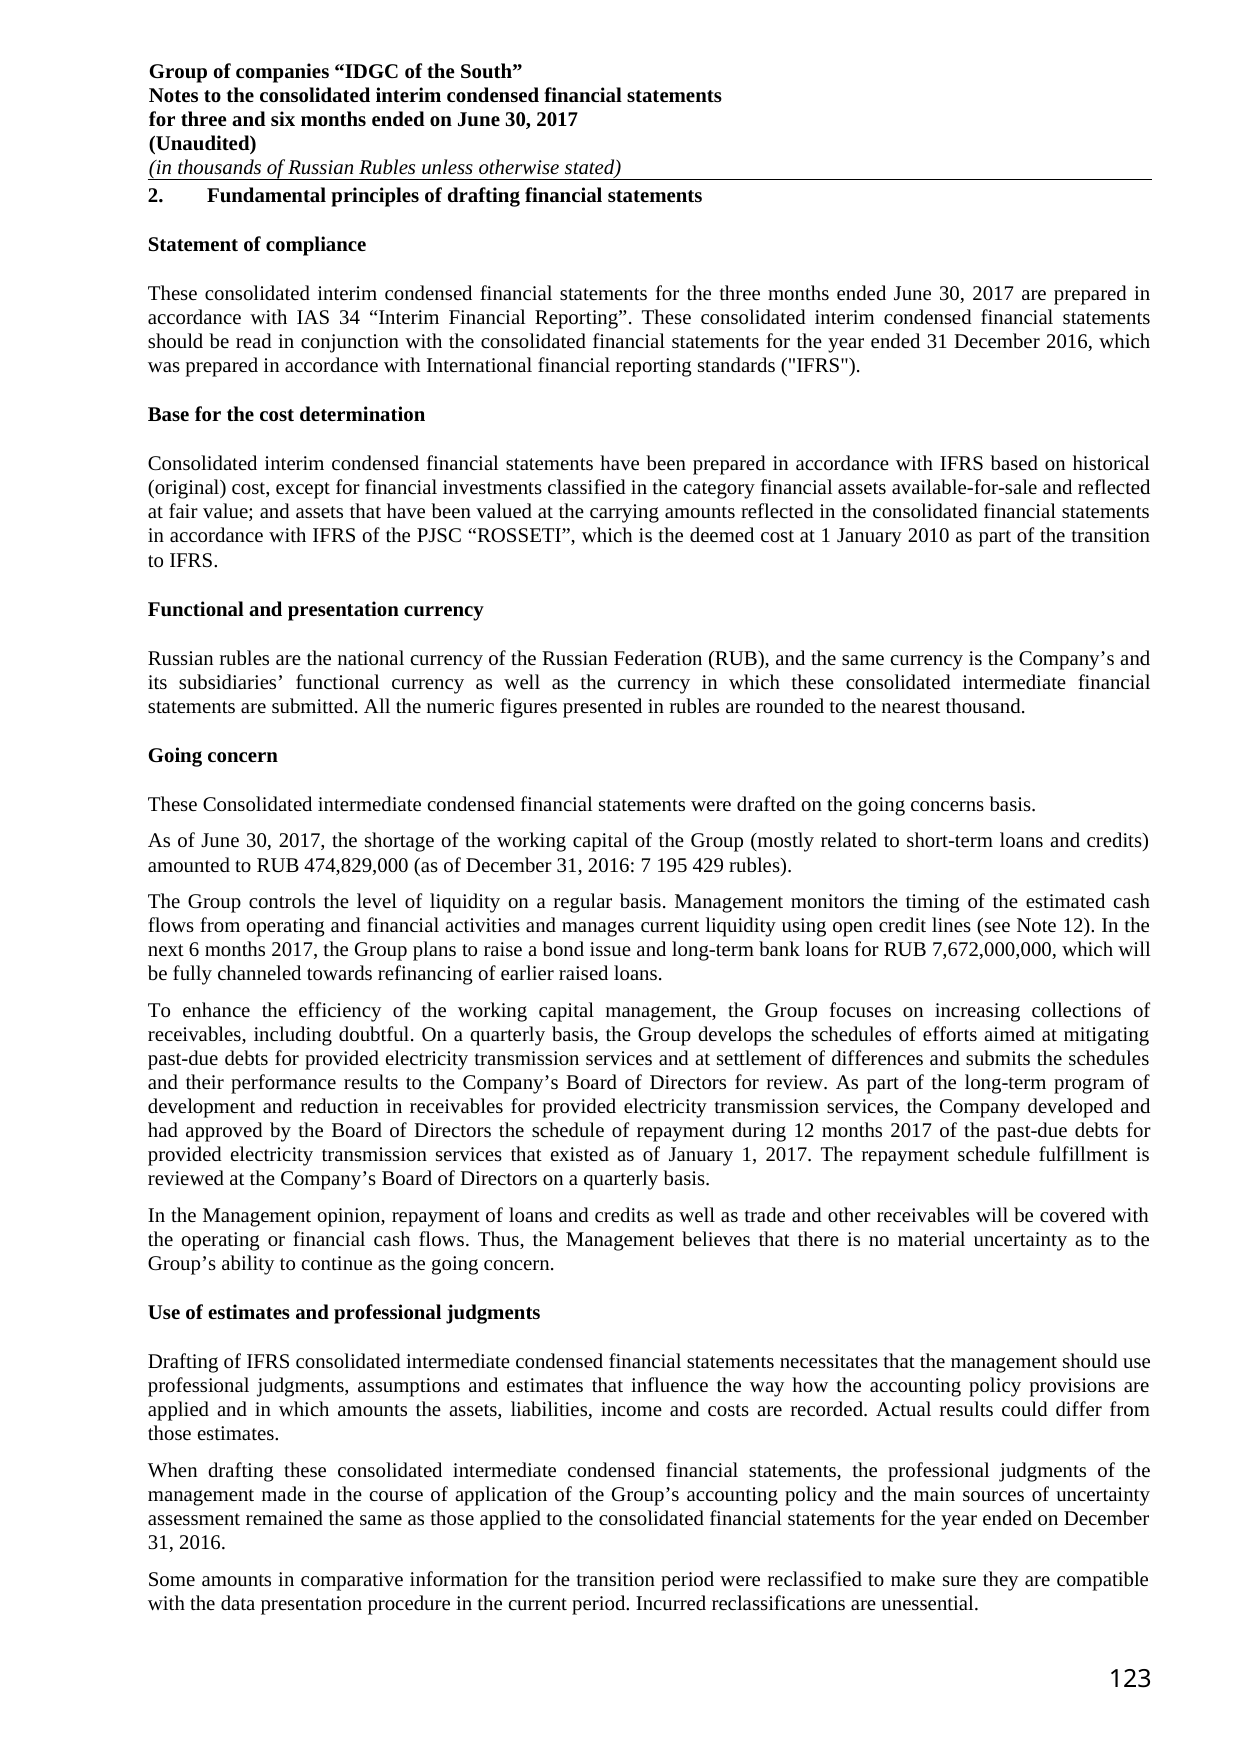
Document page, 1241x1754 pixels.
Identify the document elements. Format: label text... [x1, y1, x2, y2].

text The Group controls the level of liquidity on a regular basis. Management monitors the timing of the estimated cash flows from operating and financial activities and manages current liquidity using open credit lines (see Note 12). In the next 6 months 2017, the Group plans to raise a bond issue and long-term bank loans for RUB 7,672,000,000, which will be fully channeled towards refinancing of earlier raised loans. [148, 889, 1152, 985]
text Statement of compliance [148, 232, 1151, 256]
text Consolidated interim condensed financial statements have been prepared in accordance with IFRS based on historical (original) cost, except for financial investments classified in the category financial assets available-for-sale and reflected at fair value; and assets that have been valued at the carrying amounts reflected in the consolidated financial statements in accordance with IFRS of the PJSC “ROSSETI”, which is the deemed cost at 1 January 2010 as part of the transition to IFRS. [148, 451, 1152, 572]
text These Consolidated intermediate condensed financial statements were drafted on the going concerns basis. [148, 792, 1152, 816]
text Going concern [148, 743, 1152, 767]
text As of June 30, 2017, the shortage of the working capital of the Group (mostly related to short-term loans and credits) amounted to RUB 474,829,000 (as of December 31, 2016: 7 195 429 rubles). [148, 828, 1152, 877]
text Some amounts in comparative information for the transition period were reclassified to make sure they are compatible with the data presentation procedure in the current period. Incurred reclassifications are unessential. [148, 1567, 1152, 1615]
text These consolidated interim condensed financial statements for the three months ended June 30, 2017 are prepared in accordance with IAS 34 “Interim Financial Reporting”. These consolidated interim condensed financial statements should be read in conjunction with the consolidated financial statements for the year ended 31 December 2016, which was prepared in accordance with International financial reporting standards ("IFRS"). [148, 281, 1152, 377]
text Russian rubles are the national currency of the Russian Federation (RUB), and the same currency is the Company’s and its subsidiaries’ functional currency as well as the currency in which these consolidated intermediate financial statements are submitted. All the numeric figures presented in rubles are rounded to the nearest thousand. [148, 646, 1152, 718]
text Drafting of IFRS consolidated intermediate condensed financial statements necessitates that the management should use professional judgments, assumptions and estimates that influence the way how the accounting policy provisions are applied and in which amounts the assets, liabilities, income and costs are recorded. Actual results could differ from those estimates. [148, 1349, 1152, 1445]
text Base for the cost determination [148, 402, 1152, 426]
list Fundamental principles of drafting financial statements [148, 183, 1151, 207]
text Functional and presentation currency [148, 597, 1152, 621]
text In the Management opinion, repayment of loans and credits as well as trade and other receivables will be covered with the operating or financial cash flows. Thus, the Management believes that there is no material uncertainty as to the Group’s ability to continue as the going concern. [148, 1203, 1152, 1275]
text Use of estimates and professional judgments [148, 1300, 1152, 1324]
text To enhance the efficiency of the working capital management, the Group focuses on increasing collections of receivables, including doubtful. On a quarterly basis, the Group develops the schedules of efforts aimed at mitigating past-due debts for provided electricity transmission services and at settlement of differences and submits the schedules and their performance results to the Company’s Board of Directors for review. As part of the long-term program of development and reduction in receivables for provided electricity transmission services, the Company developed and had approved by the Board of Directors the schedule of repayment during 12 months 2017 of the past-due debts for provided electricity transmission services that existed as of January 1, 2017. The repayment schedule fulfillment is reviewed at the Company’s Board of Directors on a quarterly basis. [148, 998, 1152, 1190]
text When drafting these consolidated intermediate condensed financial statements, the professional judgments of the management made in the course of application of the Group’s accounting policy and the main sources of uncertainty assessment remained the same as those applied to the consolidated financial statements for the year ended on December 31, 2016. [148, 1458, 1152, 1554]
